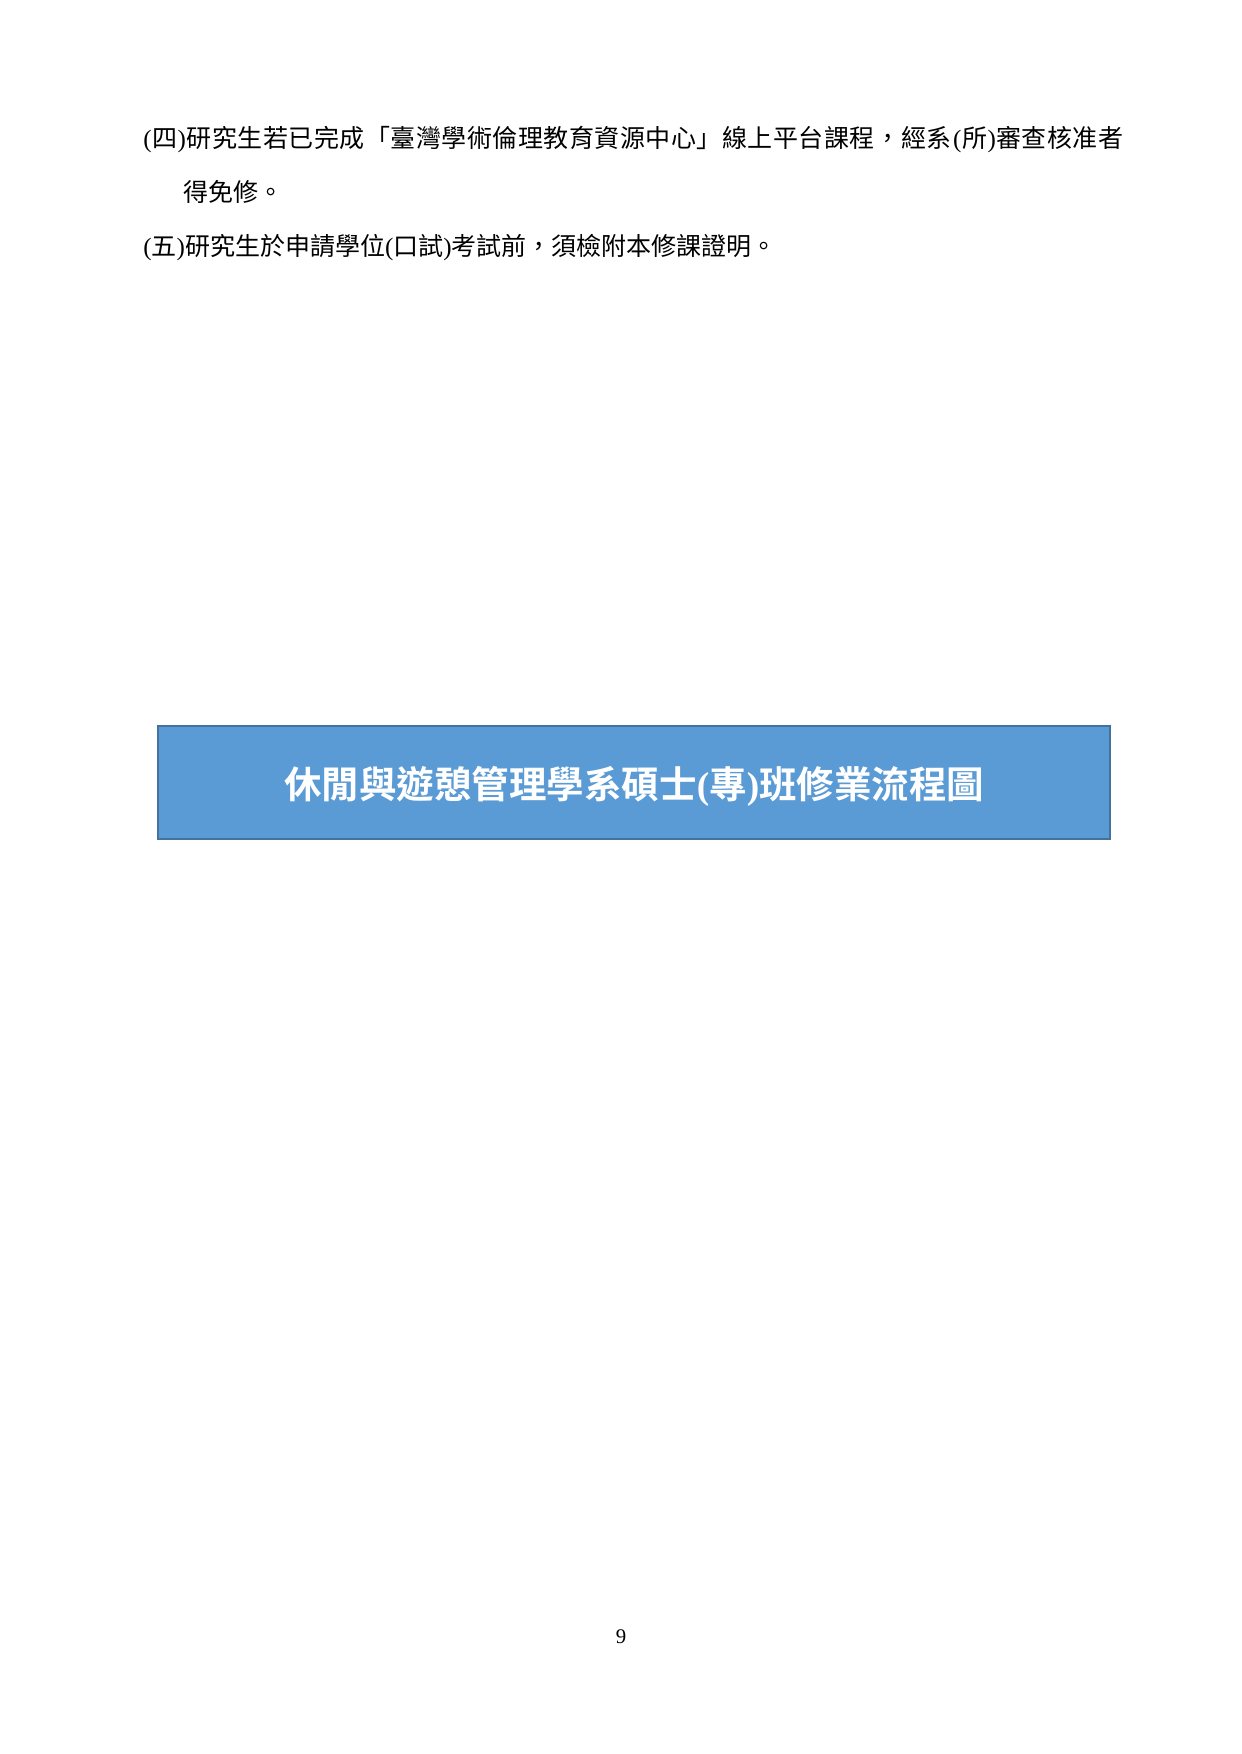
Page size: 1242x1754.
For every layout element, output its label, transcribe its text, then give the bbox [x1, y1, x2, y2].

text (四)研究生若已完成「臺灣學術倫理教育資源中心」線上平台課程，經系(所)審查核准者得免修。 [143, 118, 1123, 209]
text (五)研究生於申請學位(口試)考試前，須檢附本修課證明。 [143, 227, 1123, 263]
